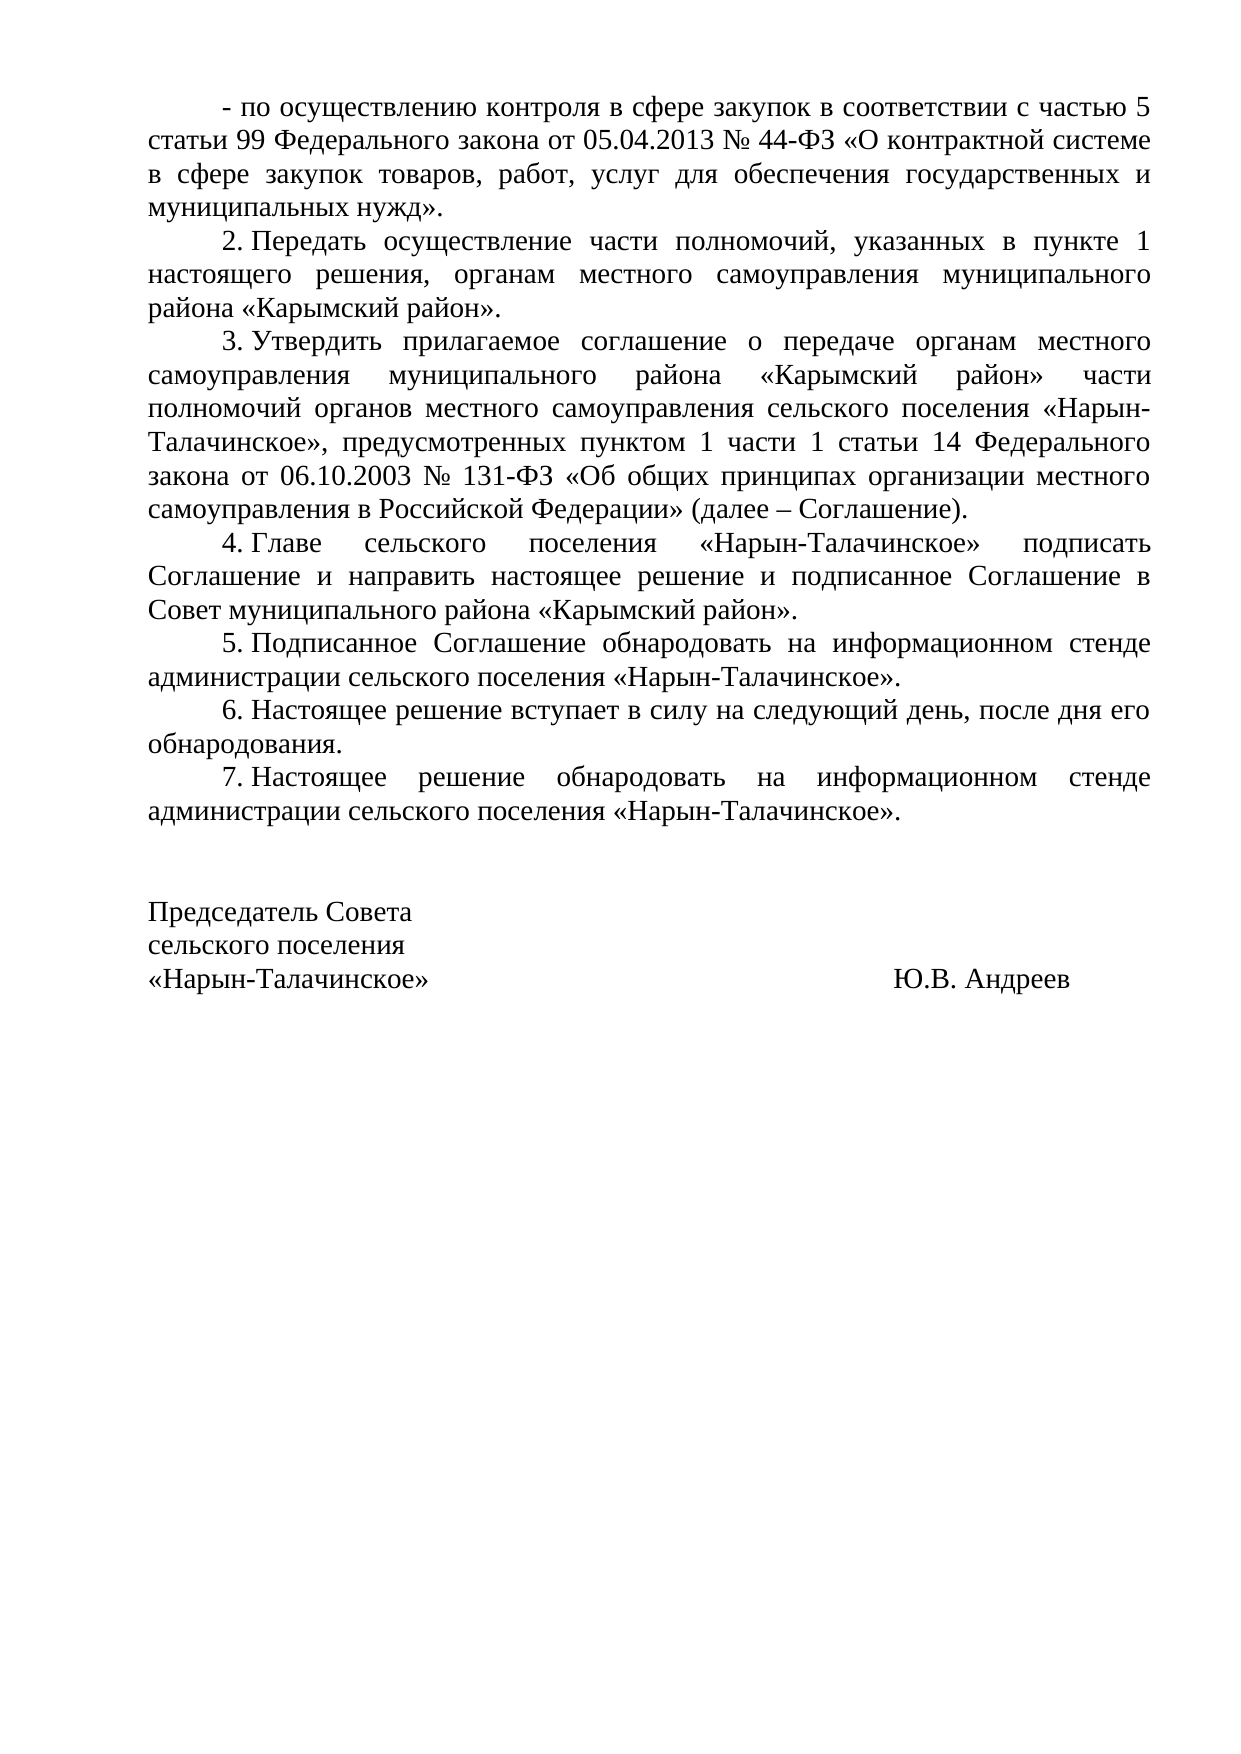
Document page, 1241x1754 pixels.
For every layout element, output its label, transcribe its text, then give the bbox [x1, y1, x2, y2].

text 4. Главе сельского поселения «Нарын-Талачинское» подписать Соглашение и направить настоящее решение и подписанное Соглашение в Совет муниципального района «Карымский район». [148, 525, 1152, 625]
text - по осуществлению контроля в сфере закупок в соответствии с частью 5 статьи 99 Федерального закона от 05.04.2013 № 44-ФЗ «О контрактной системе в сфере закупок товаров, работ, услуг для обеспечения государственных и муниципальных нужд». [148, 89, 1152, 223]
text 7. Настоящее решение обнародовать на информационном стенде администрации сельского поселения «Нарын-Талачинское». [148, 759, 1152, 827]
text сельского поселения [148, 927, 1152, 961]
text «Нарын-Талачинское» Ю.В. Андреев [148, 961, 1152, 994]
text 5. Подписанное Соглашение обнародовать на информационном стенде администрации сельского поселения «Нарын-Талачинское». [148, 625, 1152, 692]
text 3. Утвердить прилагаемое соглашение о передаче органам местного самоуправления муниципального района «Карымский район» части полномочий органов местного самоуправления сельского поселения «Нарын-Талачинское», предусмотренных пунктом 1 части 1 статьи 14 Федерального закона от 06.10.2003 № 131-ФЗ «Об общих принципах организации местного самоуправления в Российской Федерации» (далее – Соглашение). [148, 323, 1152, 525]
text 2. Передать осуществление части полномочий, указанных в пункте 1 настоящего решения, органам местного самоуправления муниципального района «Карымский район». [148, 223, 1152, 323]
text Председатель Совета [148, 894, 1152, 927]
text 6. Настоящее решение вступает в силу на следующий день, после дня его обнародования. [148, 692, 1152, 759]
